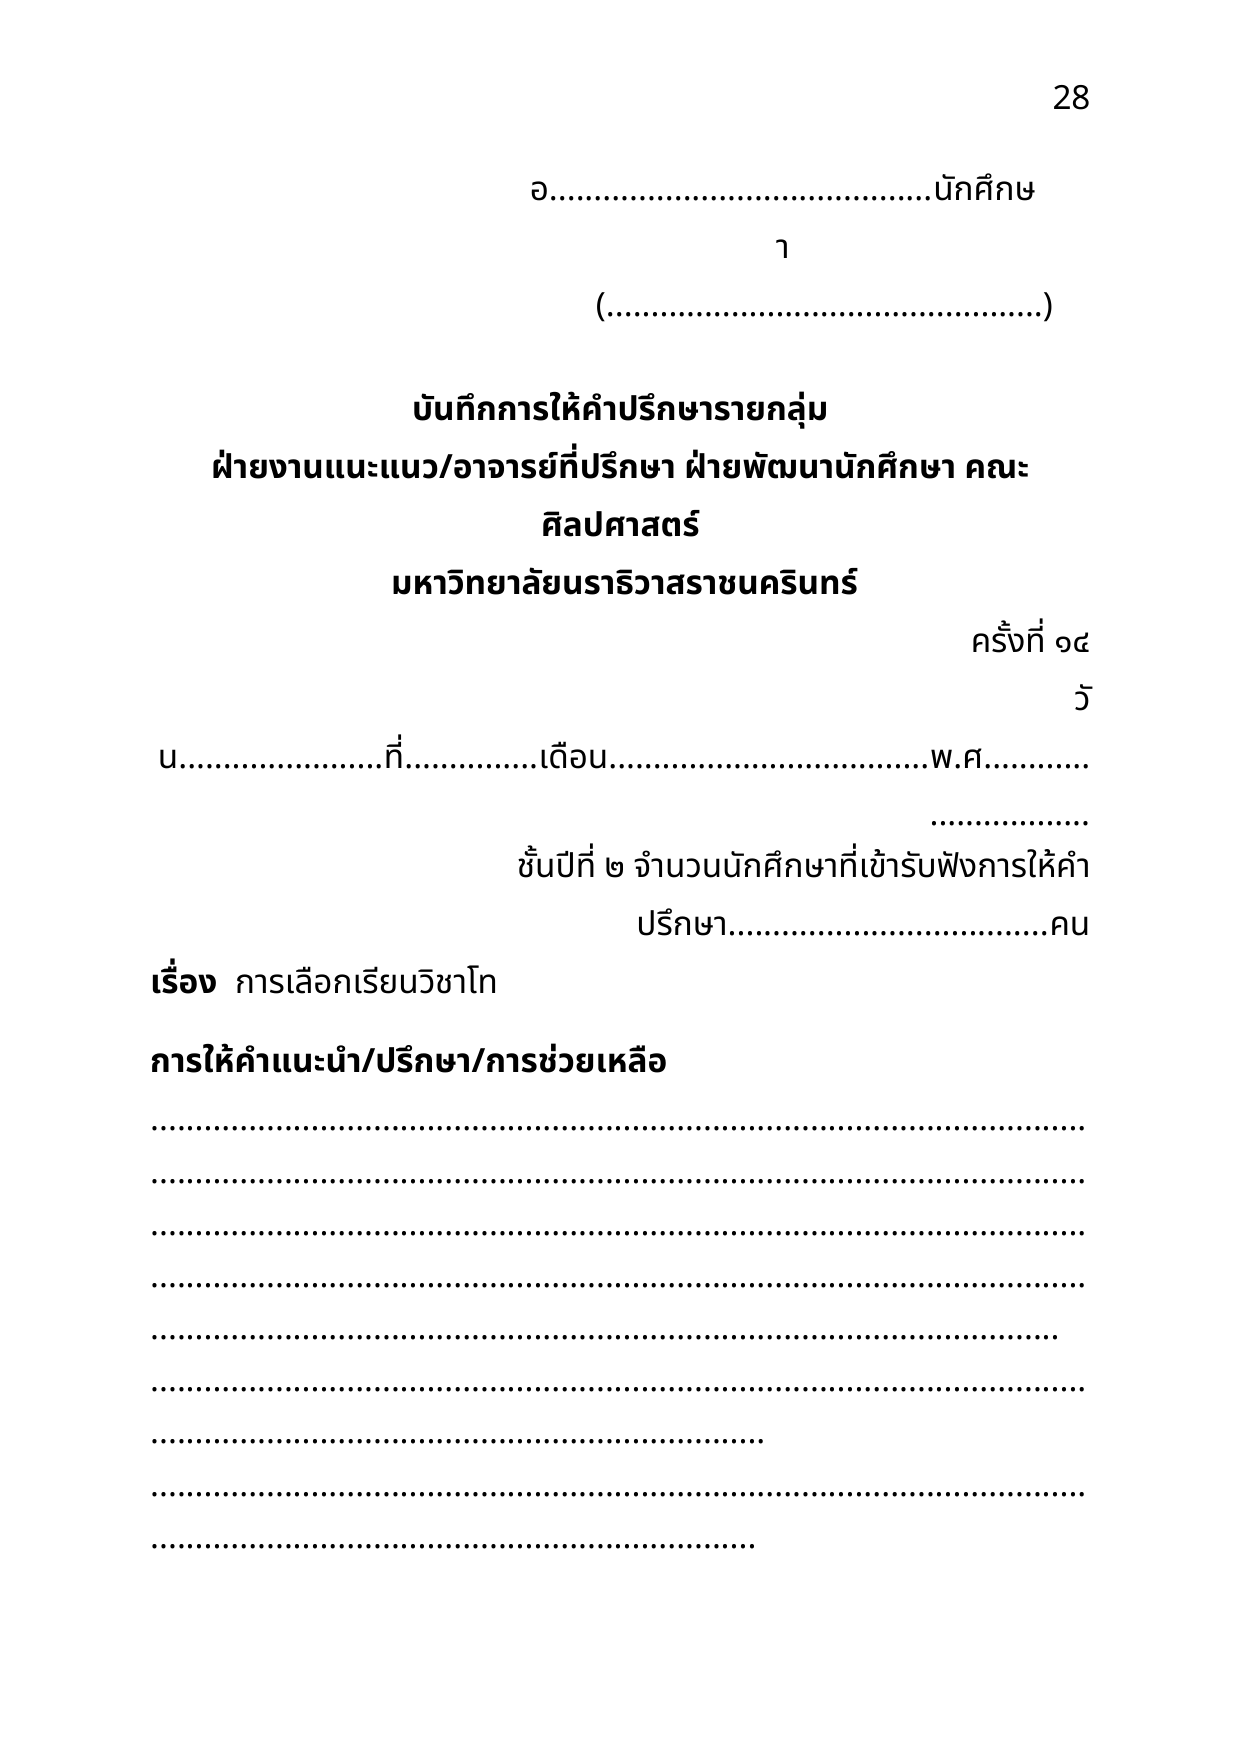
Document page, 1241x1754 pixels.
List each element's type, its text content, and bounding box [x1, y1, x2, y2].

text การให้คำแนะนำ/ปรึกษา/การช่วยเหลือ [150, 1037, 1090, 1088]
text เรื่อง การเลือกเรียนวิชาโท [150, 958, 1090, 1009]
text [525, 164, 1040, 273]
text วัน.......................ที่...............เดือน....................................พ.ศ.............................. [150, 675, 1090, 836]
text ฝ่ายงานแนะแนว/อาจารย์ที่ปรึกษา ฝ่ายพัฒนานักศึกษา คณะศิลปศาสตร์ [150, 443, 1090, 551]
text .............................................................................................................................................................................. [150, 1356, 1090, 1454]
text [150, 281, 1090, 326]
text ............................................................................................................................................................................. [150, 1461, 1090, 1558]
text บันทึกการให้คำปรึกษารายกลุ่ม [150, 385, 1090, 435]
text ชั้นปีที่ ๒ จำนวนนักศึกษาที่เข้ารับฟังการให้คำปรึกษา....................................คน [150, 842, 1090, 951]
text ครั้งที่ ๑๔ [150, 617, 1090, 667]
text มหาวิทยาลัยนราธิวาสราชนครินทร์ [150, 559, 1090, 609]
text .......................................................................................................................................................................................................................................................................................................................................................................................................................................................................................................................................... [150, 1095, 1090, 1349]
